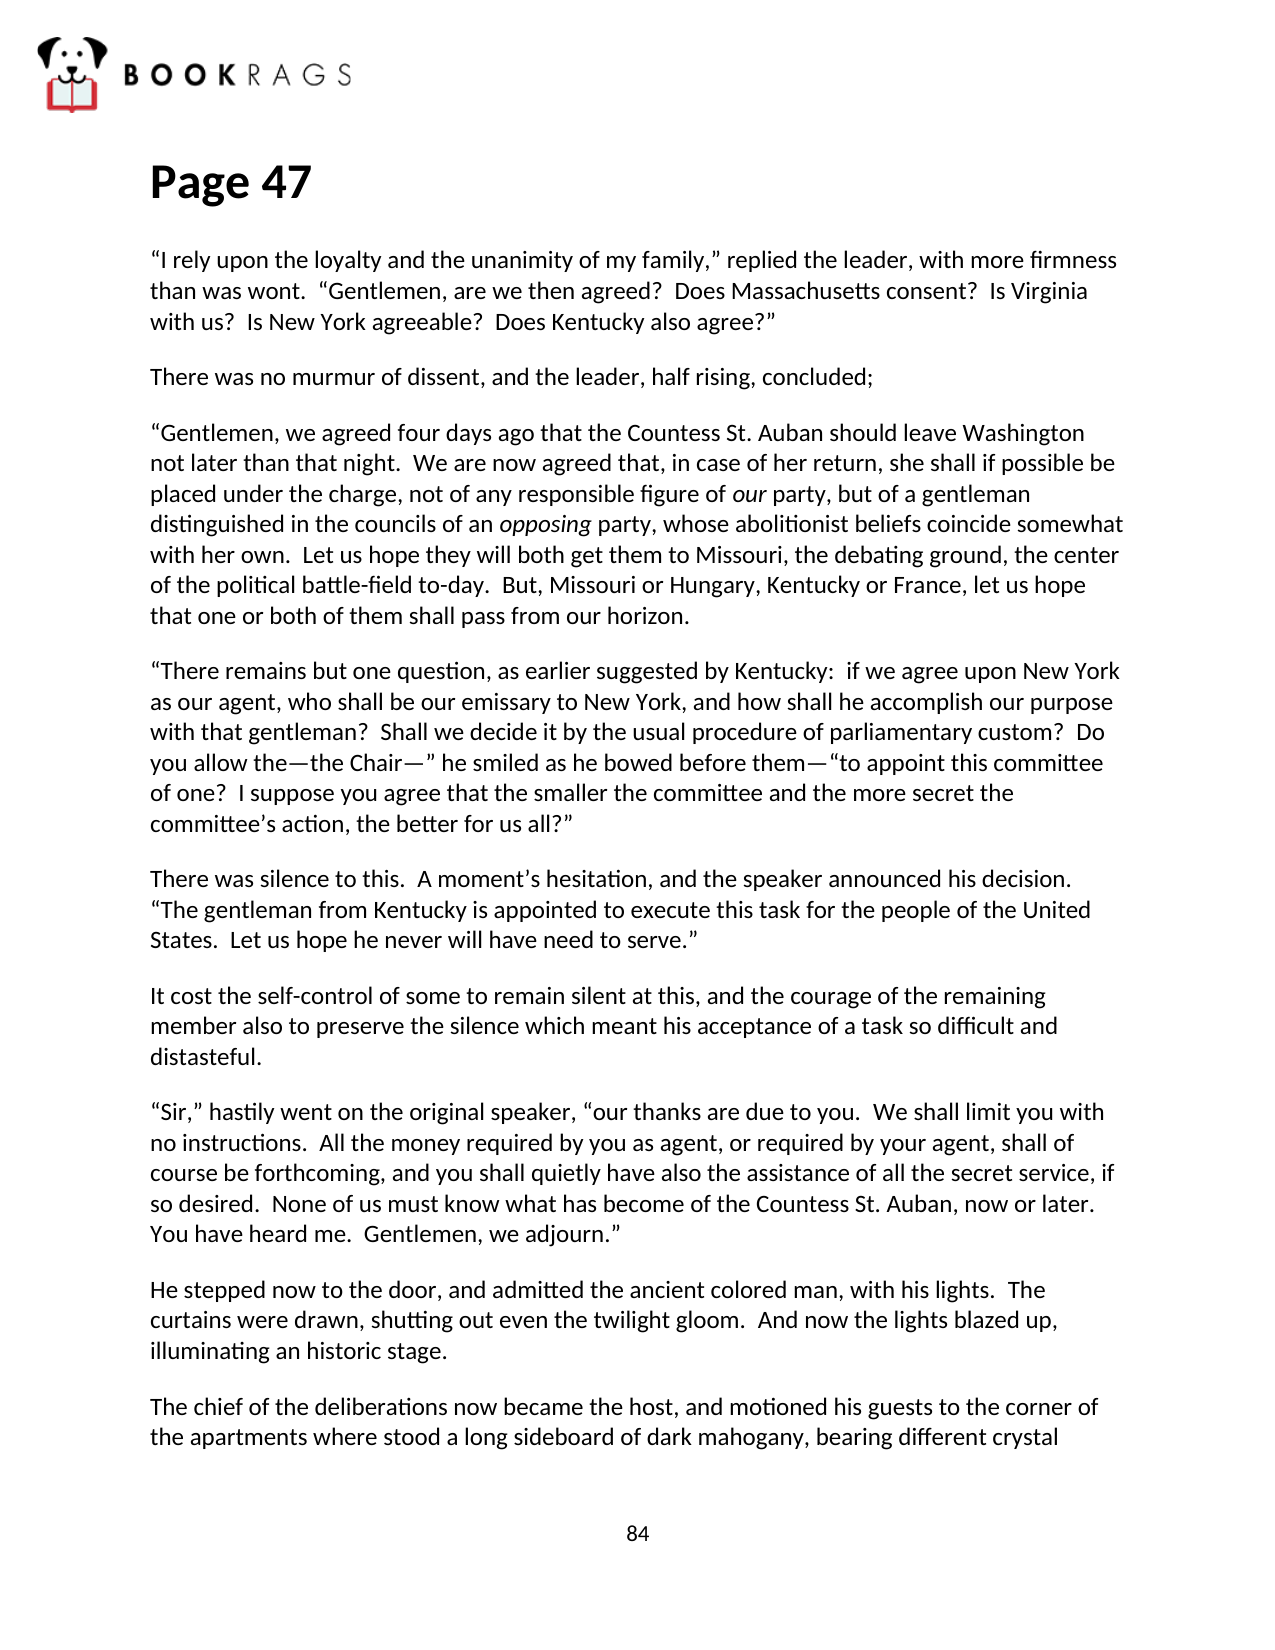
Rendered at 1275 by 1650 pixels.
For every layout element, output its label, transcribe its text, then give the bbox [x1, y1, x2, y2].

text He stepped now to the door, and admitted the ancient colored man, with his lights. The curtains were drawn, shutting out even the twilight gloom. And now the lights blazed up, illuminating an historic stage. [150, 1274, 1125, 1366]
text “Sir,” hastily went on the original speaker, “our thanks are due to you. We shall limit you with no instructions. All the money required by you as agent, or required by your agent, shall of course be forthcoming, and you shall quietly have also the assistance of all the secret service, if so desired. None of us must know what has become of the Countess St. Auban, now or later. You have heard me. Gentlemen, we adjourn.” [150, 1097, 1125, 1249]
text There was no murmur of dissent, and the leader, half rising, concluded; [150, 361, 1125, 392]
text There was silence to this. A moment’s hesitation, and the speaker announced his decision. “The gentleman from Kentucky is appointed to execute this task for the people of the United States. Let us hope he never will have need to serve.” [150, 863, 1125, 955]
text It cost the self-control of some to remain silent at this, and the courage of the remaining member also to preserve the silence which meant his acceptance of a task so difficult and distasteful. [150, 980, 1125, 1072]
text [150, 1391, 1125, 1452]
text “Gentlemen, we agreed four days ago that the Countess St. Auban should leave Washington not later than that night. We are now agreed that, in case of her return, she shall if possible be placed under the charge, not of any responsible figure of our party, but of a gentleman distinguished in the councils of an opposing party, whose abolitionist beliefs coincide somewhat with her own. Let us hope they will both get them to Missouri, the debating ground, the center of the political battle-field to-day. But, Missouri or Hungary, Kentucky or France, let us hope that one or both of them shall pass from our horizon. [150, 417, 1125, 630]
picture [37, 37, 351, 113]
text “There remains but one question, as earlier suggested by Kentucky: if we agree upon New York as our agent, who shall be our emissary to New York, and how shall he accomplish our purpose with that gentleman? Shall we decide it by the usual procedure of parliamentary custom? Do you allow the—­the Chair—­” he smiled as he bowed before them—­“to appoint this committee of one? I suppose you agree that the smaller the committee and the more secret the committee’s action, the better for us all?” [150, 655, 1125, 838]
text “I rely upon the loyalty and the unanimity of my family,” replied the leader, with more firmness than was wont. “Gentlemen, are we then agreed? Does Massachusetts consent? Is Virginia with us? Is New York agreeable? Does Kentucky also agree?” [150, 244, 1125, 336]
text Page 47 [150, 150, 1125, 211]
